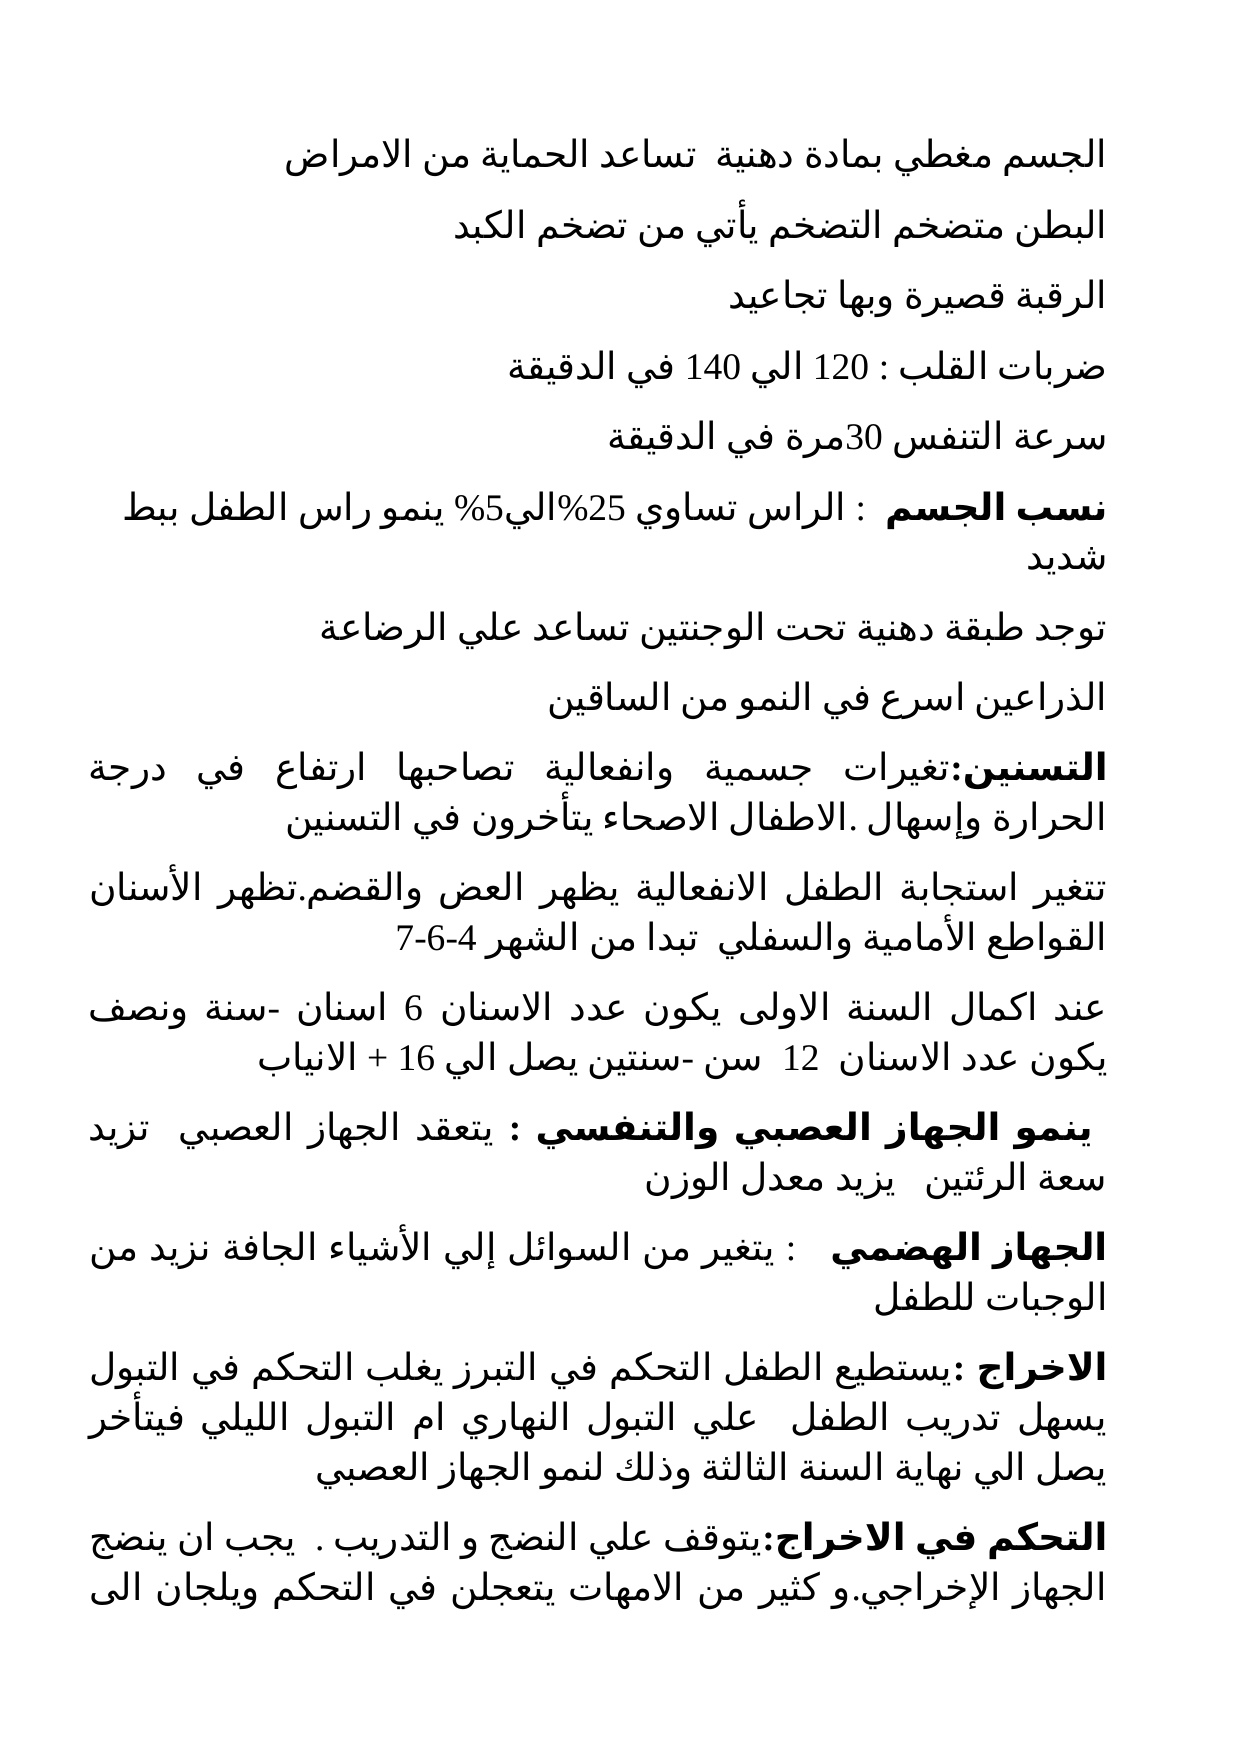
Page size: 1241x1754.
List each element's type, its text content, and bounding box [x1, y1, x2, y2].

text ينمو الجهاز العصبي والتنفسي : يتعقد الجهاز العصبي تزيد سعة الرئتين يزيد معدل الوزن [89, 1106, 1107, 1198]
text الجهاز الهضمي : يتغير من السوائل إلي الأشياء الجافة نزيد من الوجبات للطفل [89, 1226, 1107, 1318]
text الجسم مغطي بمادة دهنية تساعد الحماية من الامراض [89, 133, 1107, 176]
text نسب الجسم : الراس تساوي 25%الي5% ينمو راس الطفل ببط شديد [89, 485, 1107, 578]
text الذراعين اسرع في النمو من الساقين [89, 675, 1107, 718]
text الاخراج :يستطيع الطفل التحكم في التبرز يغلب التحكم في التبول يسهل تدريب الطفل علي التبول النهاري ام التبول الليلي فيتأخر يصل الي نهاية السنة الثالثة وذلك لنمو الجهاز العصبي [89, 1346, 1107, 1488]
text البطن متضخم التضخم يأتي من تضخم الكبد [89, 203, 1107, 246]
text عند اكمال السنة الاولى يكون عدد الاسنان 6 اسنان -سنة ونصف يكون عدد الاسنان 12 سن -سنتين يصل الي 16 + الانياب [89, 986, 1107, 1078]
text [89, 1515, 1107, 1608]
text الرقبة قصيرة وبها تجاعيد [89, 274, 1107, 317]
text التسنين:تغيرات جسمية وانفعالية تصاحبها ارتفاع في درجة الحرارة وإسهال .الاطفال الاصحاء يتأخرون في التسنين [89, 746, 1107, 838]
text سرعة التنفس 30مرة في الدقيقة [89, 414, 1107, 458]
text ضربات القلب : 120 الي 140 في الدقيقة [89, 344, 1107, 387]
text توجد طبقة دهنية تحت الوجنتين تساعد علي الرضاعة [89, 605, 1107, 648]
text تتغير استجابة الطفل الانفعالية يظهر العض والقضم.تظهر الأسنان القواطع الأمامية والسفلي تبدا من الشهر 4-6-7 [89, 866, 1107, 958]
